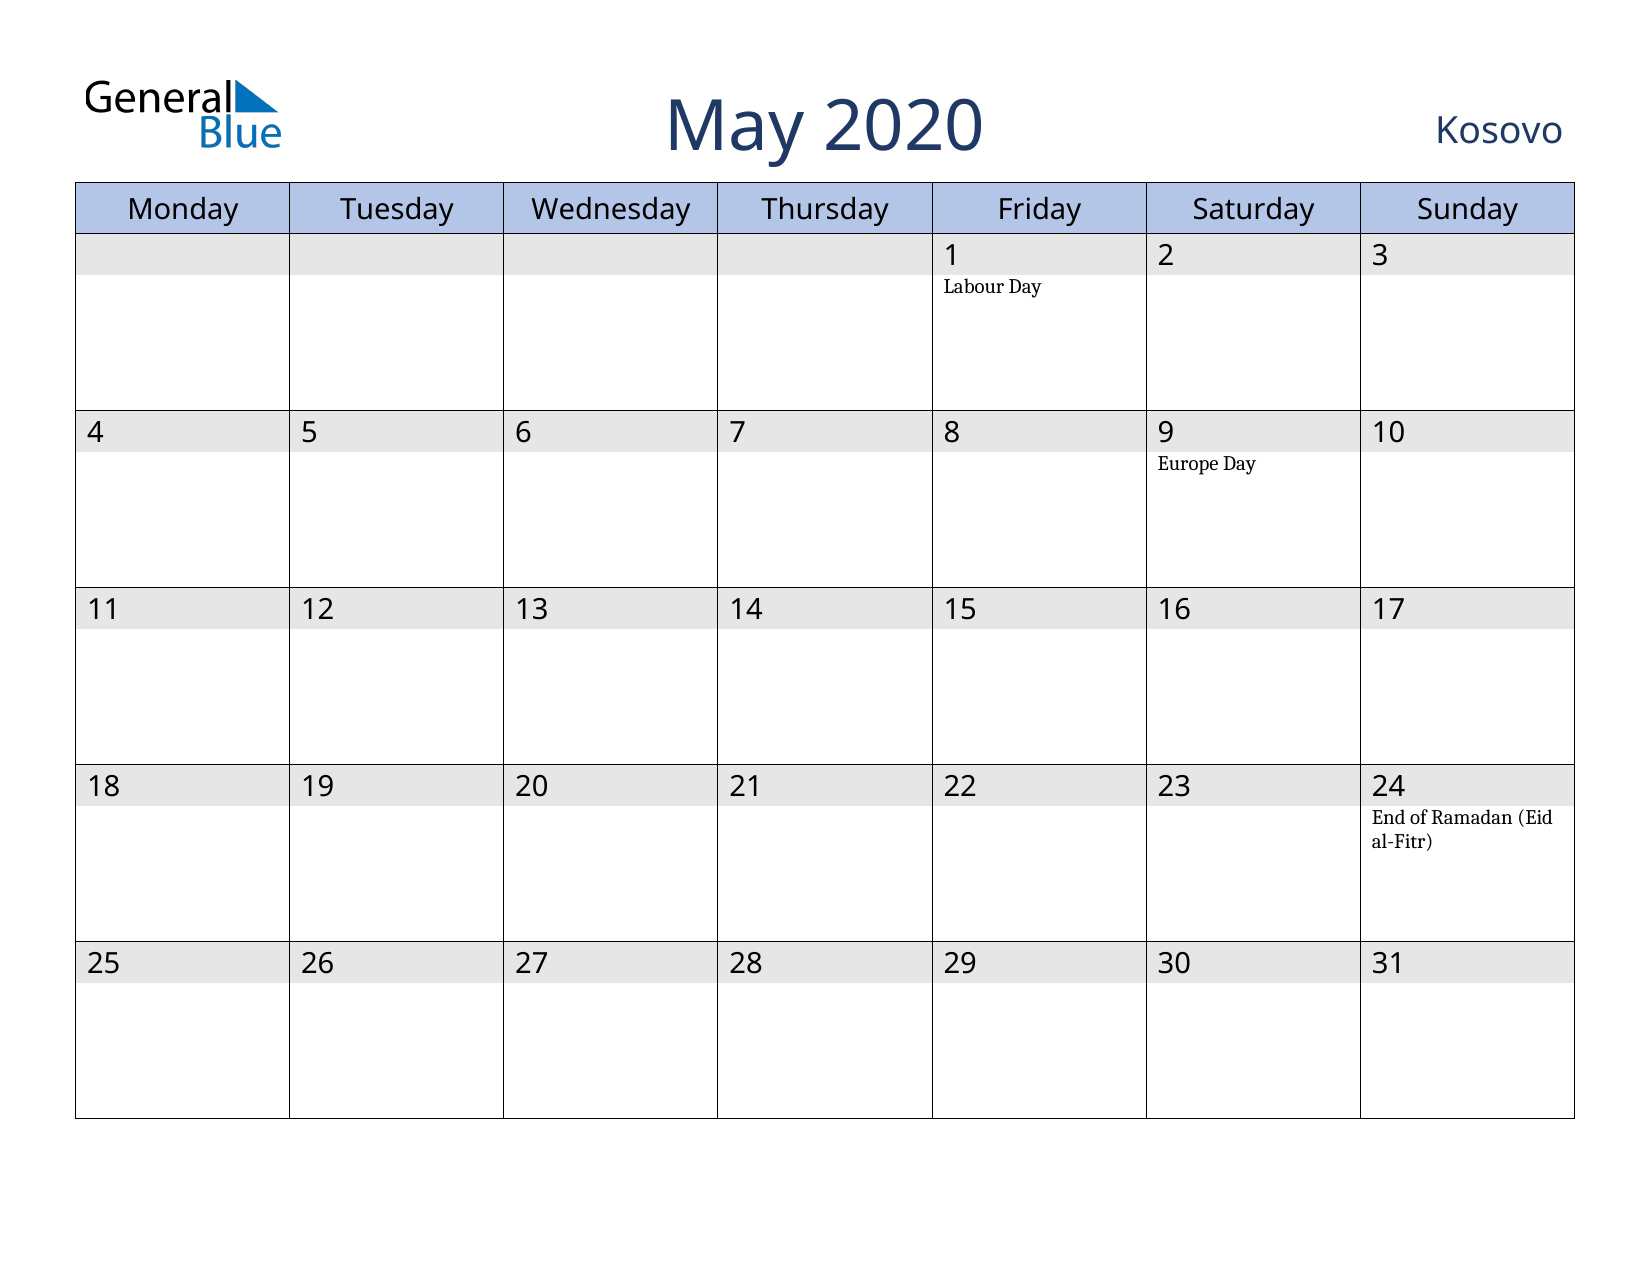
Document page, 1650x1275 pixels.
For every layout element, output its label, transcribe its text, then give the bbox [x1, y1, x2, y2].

table_cell [718, 806, 932, 941]
table_cell [76, 452, 289, 587]
table_cell 3 [1361, 234, 1574, 275]
table_cell Europe Day [1147, 452, 1360, 587]
table_cell [718, 452, 932, 587]
table_cell [504, 275, 717, 410]
picture [86, 80, 281, 148]
table_cell [718, 983, 932, 1118]
table_header May 2020 [504, 75, 1146, 182]
table_cell [718, 234, 932, 275]
table_header [76, 75, 503, 182]
table_cell 15 [933, 588, 1146, 629]
table_cell 14 [718, 588, 932, 629]
table_cell [1361, 629, 1574, 764]
table_cell 21 [718, 765, 932, 806]
table_cell 4 [76, 411, 289, 452]
table_cell [504, 452, 717, 587]
table_cell 2 [1147, 234, 1360, 275]
table_cell [76, 806, 289, 941]
table_cell [76, 234, 289, 275]
table_cell 22 [933, 765, 1146, 806]
table_cell [718, 629, 932, 764]
table_cell [1147, 275, 1360, 410]
table_cell 5 [290, 411, 503, 452]
table_cell [1147, 629, 1360, 764]
table_cell 31 [1361, 942, 1574, 983]
table_cell [933, 806, 1146, 941]
table_cell 30 [1147, 942, 1360, 983]
table_cell Saturday [1147, 183, 1360, 233]
table_cell [290, 275, 503, 410]
table_cell [76, 983, 289, 1118]
table_cell 7 [718, 411, 932, 452]
table_cell 11 [76, 588, 289, 629]
table_cell 27 [504, 942, 717, 983]
table_cell 6 [504, 411, 717, 452]
table_cell [718, 275, 932, 410]
table_cell [1147, 983, 1360, 1118]
table_cell 25 [76, 942, 289, 983]
table_cell [504, 806, 717, 941]
table_cell 17 [1361, 588, 1574, 629]
table_cell [504, 629, 717, 764]
table_cell 12 [290, 588, 503, 629]
table_cell [933, 629, 1146, 764]
table_cell Friday [933, 183, 1146, 233]
table_cell [933, 983, 1146, 1118]
table_cell [290, 629, 503, 764]
table_cell [933, 452, 1146, 587]
table_cell Sunday [1361, 183, 1574, 233]
table_cell [504, 983, 717, 1118]
table_cell 1 [933, 234, 1146, 275]
table_cell Thursday [718, 183, 932, 233]
table_cell 29 [933, 942, 1146, 983]
table_cell [290, 806, 503, 941]
table_cell [290, 234, 503, 275]
table_cell Monday [76, 183, 289, 233]
table_cell 18 [76, 765, 289, 806]
table_cell [504, 234, 717, 275]
table_cell [1361, 983, 1574, 1118]
table_cell 16 [1147, 588, 1360, 629]
table_cell 19 [290, 765, 503, 806]
table_cell 26 [290, 942, 503, 983]
table_cell 10 [1361, 411, 1574, 452]
table_cell Tuesday [290, 183, 503, 233]
table_cell [1361, 452, 1574, 587]
table_cell [290, 983, 503, 1118]
table_cell [1361, 275, 1574, 410]
table_header Kosovo [1146, 75, 1574, 182]
table_cell 13 [504, 588, 717, 629]
table_cell End of Ramadan (Eid al-Fitr) [1361, 806, 1574, 941]
table_cell 20 [504, 765, 717, 806]
table_cell 24 [1361, 765, 1574, 806]
table_cell 28 [718, 942, 932, 983]
table_cell [76, 275, 289, 410]
table_cell 23 [1147, 765, 1360, 806]
table_cell Wednesday [504, 183, 717, 233]
table_cell [290, 452, 503, 587]
table_cell 8 [933, 411, 1146, 452]
table_cell Labour Day [933, 275, 1146, 410]
table_cell 9 [1147, 411, 1360, 452]
table_cell [1147, 806, 1360, 941]
table_cell [76, 629, 289, 764]
